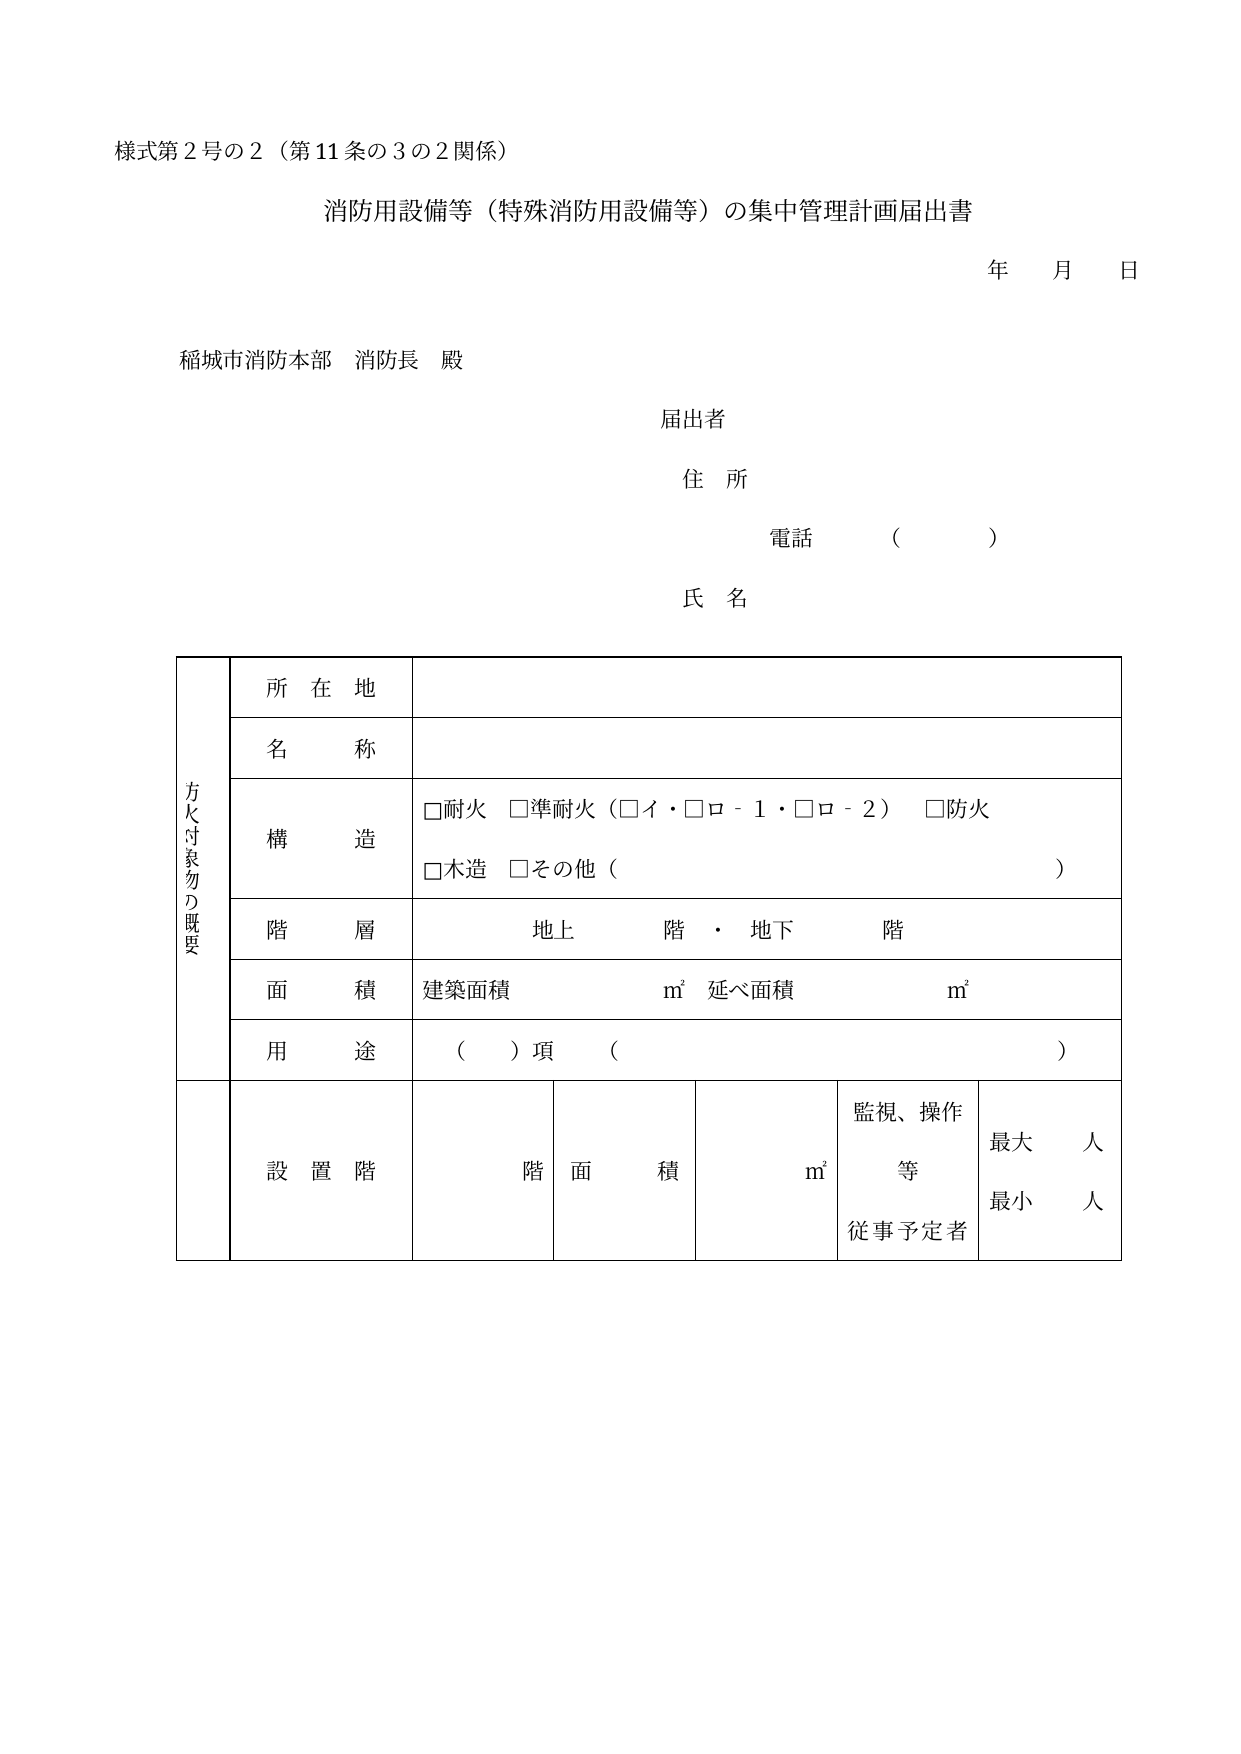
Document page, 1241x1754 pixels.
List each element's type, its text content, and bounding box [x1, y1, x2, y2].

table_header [147, 180, 1150, 1346]
text 様式第２号の２（第11条の３の２関係） [114, 120, 1104, 180]
